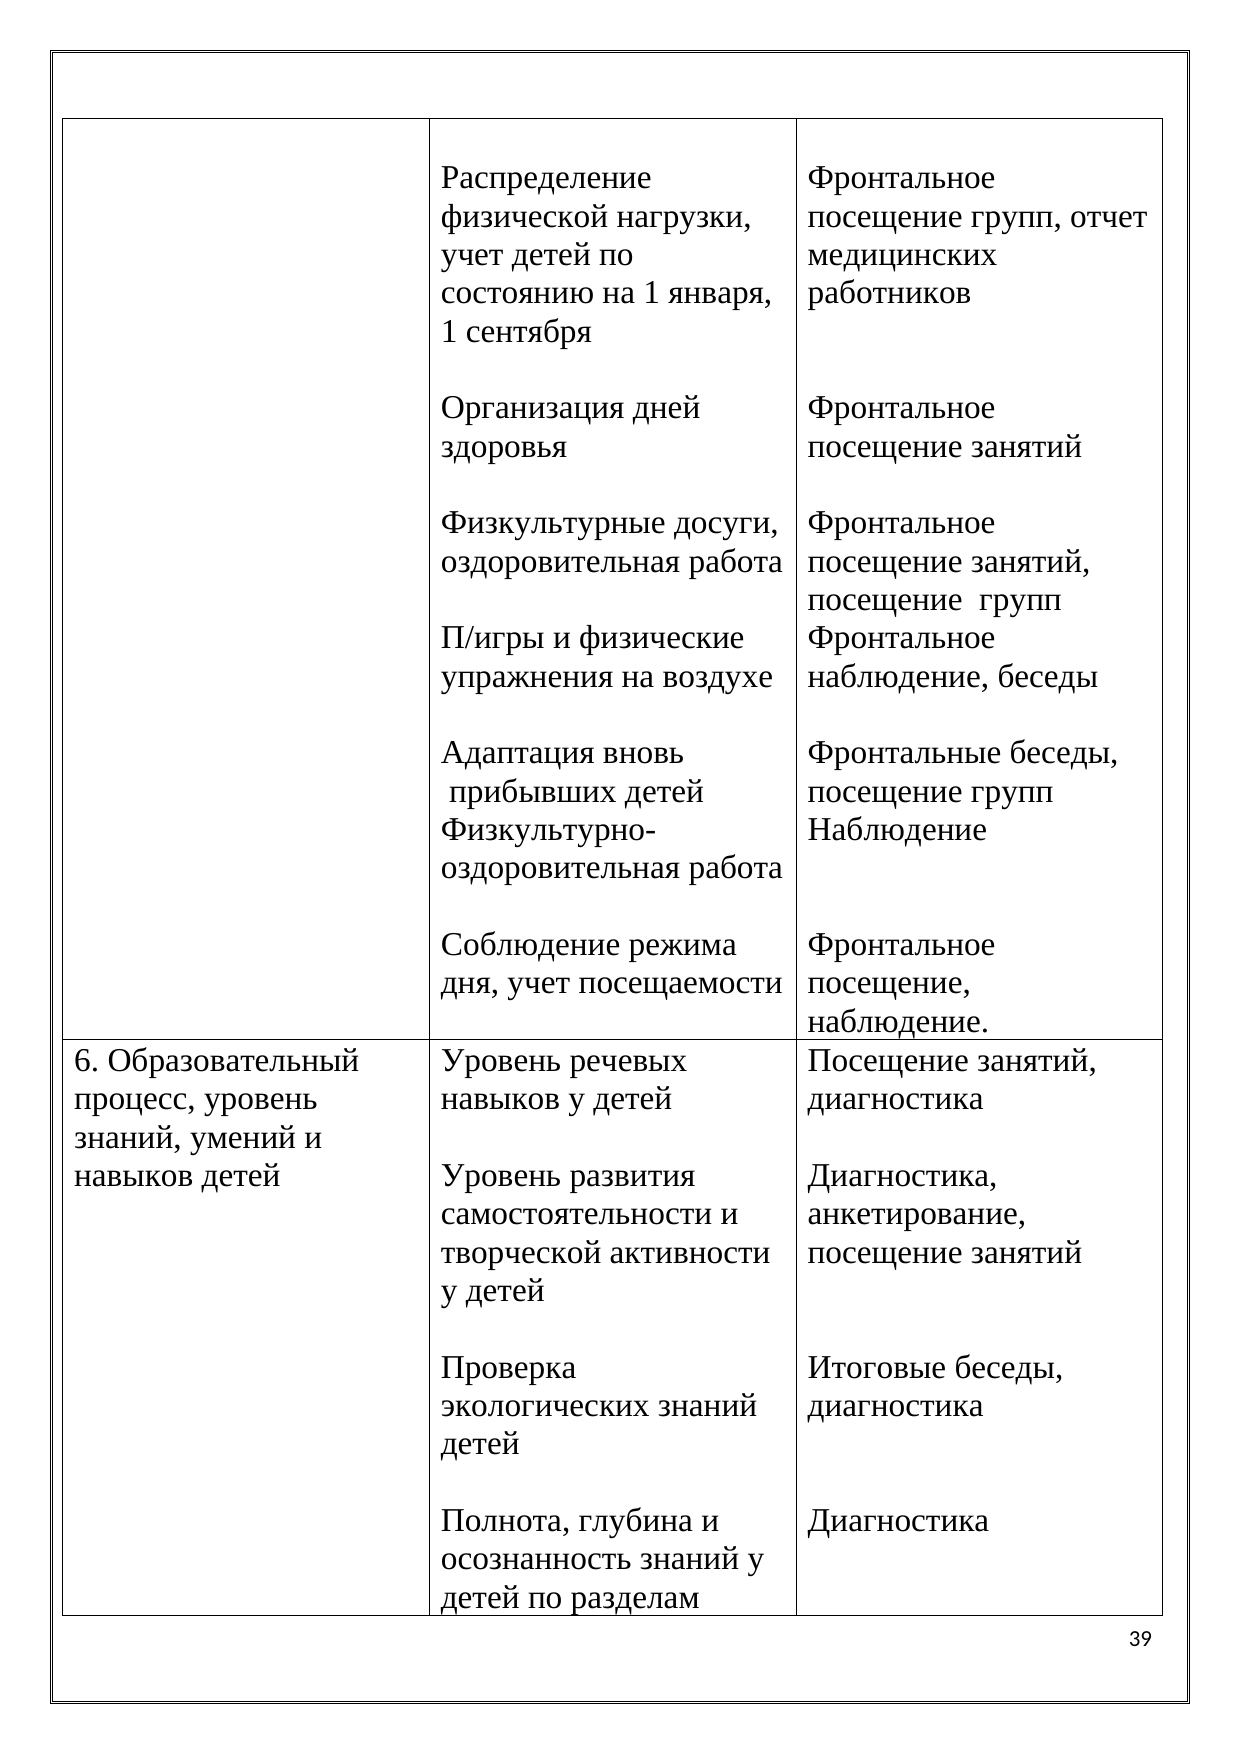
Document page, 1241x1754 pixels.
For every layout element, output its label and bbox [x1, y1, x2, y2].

table_cell [430, 119, 796, 1039]
table_cell [63, 119, 429, 1039]
table_cell [797, 119, 1162, 1039]
table_cell [63, 1040, 429, 1615]
table_cell [797, 1040, 1162, 1615]
table_cell [430, 1040, 796, 1615]
